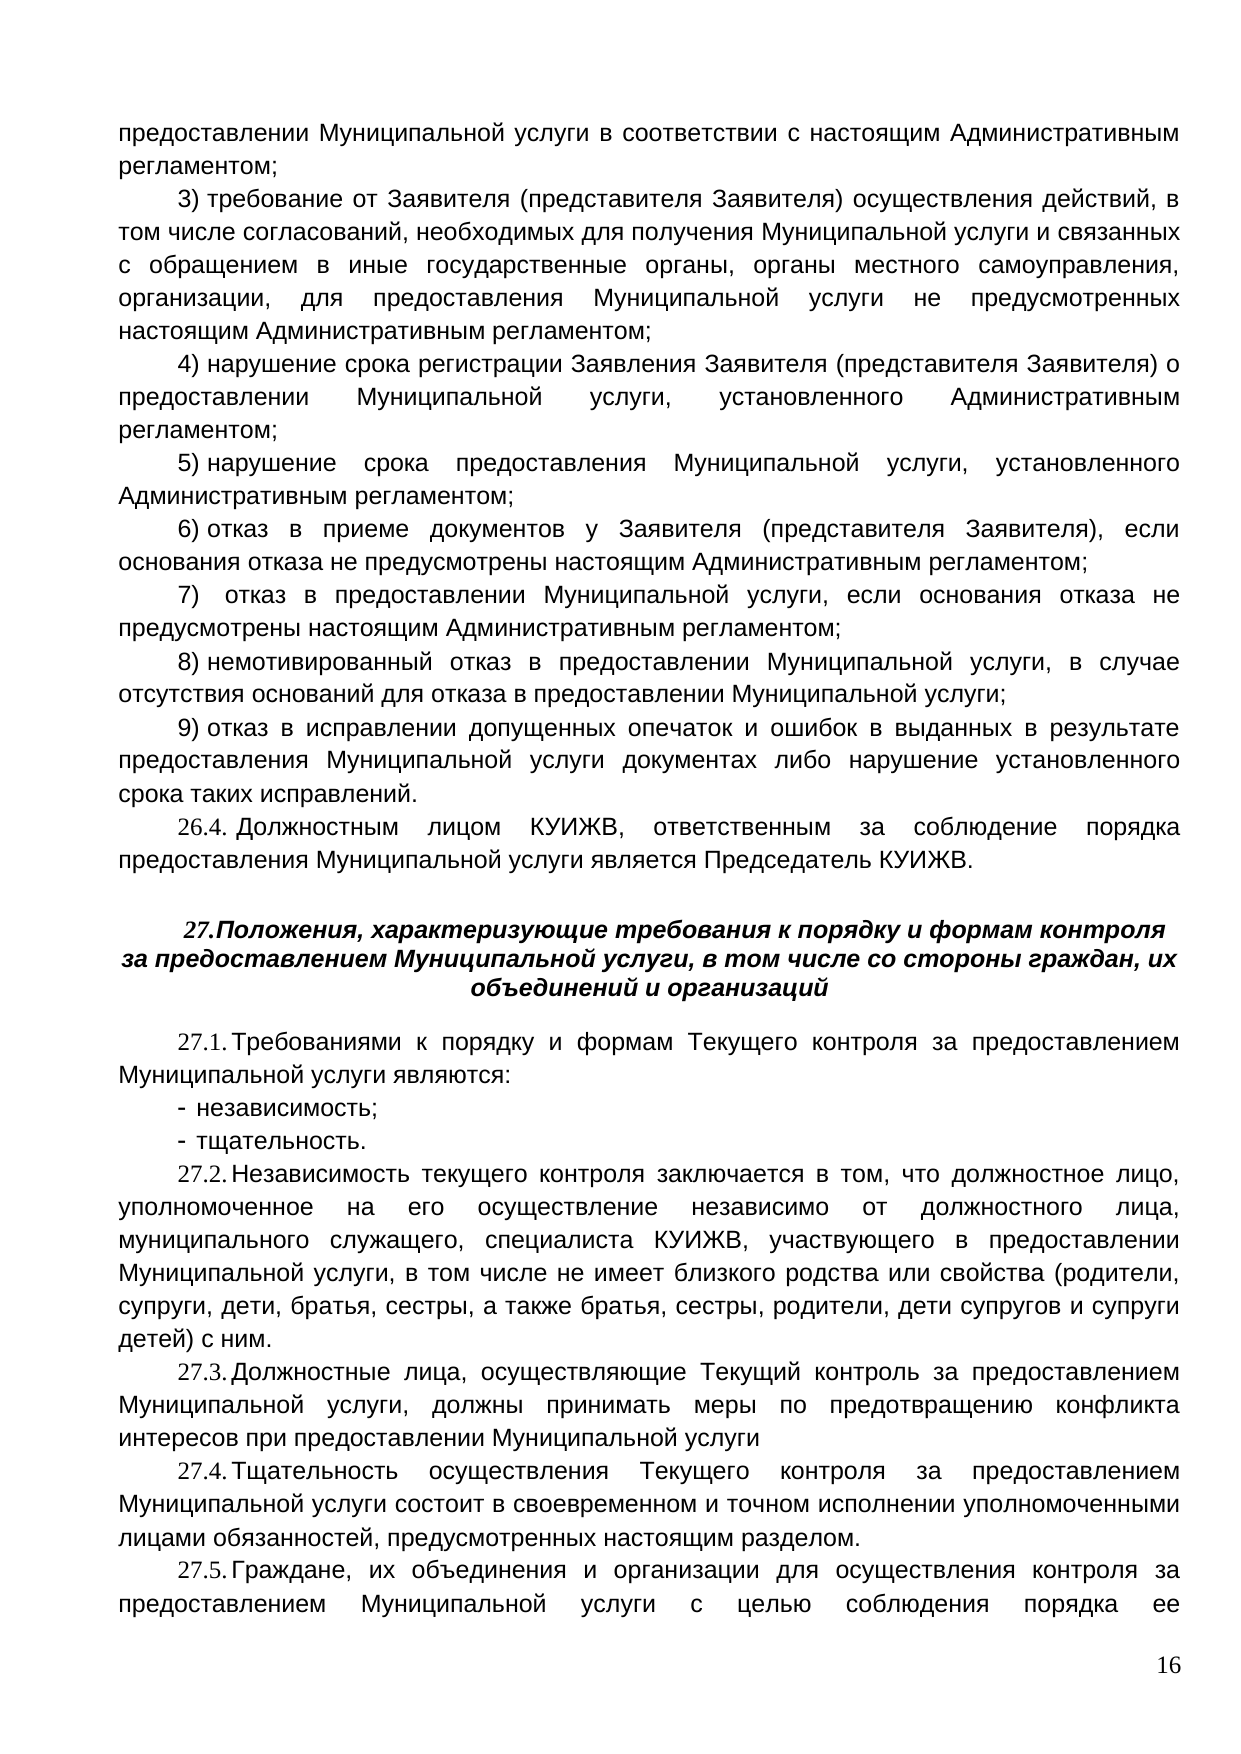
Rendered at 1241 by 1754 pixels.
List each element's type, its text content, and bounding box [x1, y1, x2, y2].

list тщательность. [118, 1126, 1181, 1155]
list Положения, характеризующие требования к порядку и формам контроля за предоставлением Муниципальной услуги, в том числе со стороны граждан, их объединений и организаций [118, 915, 1181, 1002]
list отказ в исправлении допущенных опечаток и ошибок в выданных в результате предоставления Муниципальной услуги документах либо нарушение установленного срока таких исправлений. [118, 712, 1181, 807]
list отказ в приеме документов у Заявителя (представителя Заявителя), если основания отказа не предусмотрены настоящим Административным регламентом; [118, 514, 1181, 576]
list нарушение срока регистрации Заявления Заявителя (представителя Заявителя) о предоставлении Муниципальной услуги, установленного Административным регламентом; [118, 349, 1181, 444]
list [118, 118, 1181, 180]
list Тщательность осуществления Текущего контроля за предоставлением Муниципальной услуги состоит в своевременном и точном исполнении уполномоченными лицами обязанностей, предусмотренных настоящим разделом. [118, 1456, 1181, 1551]
list отказ в предоставлении Муниципальной услуги, если основания отказа не предусмотрены настоящим Административным регламентом; [118, 580, 1181, 642]
list Требованиями к порядку и формам Текущего контроля за предоставлением Муниципальной услуги являются: [118, 1027, 1181, 1088]
list Должностные лица, осуществляющие Текущий контроль за предоставлением Муниципальной услуги, должны принимать меры по предотвращению конфликта интересов при предоставлении Муниципальной услуги [118, 1357, 1181, 1452]
list независимость; [118, 1093, 1181, 1122]
list Независимость текущего контроля заключается в том, что должностное лицо, уполномоченное на его осуществление независимо от должностного лица, муниципального служащего, специалиста КУИЖВ, участвующего в предоставлении Муниципальной услуги, в том числе не имеет близкого родства или свойства (родители, супруги, дети, братья, сестры, а также братья, сестры, родители, дети супругов и супруги детей) с ним. [118, 1159, 1181, 1353]
list Должностным лицом КУИЖВ, ответственным за соблюдение порядка предоставления Муниципальной услуги является Председатель КУИЖВ. [118, 812, 1181, 873]
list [118, 1556, 1181, 1617]
list нарушение срока предоставления Муниципальной услуги, установленного Административным регламентом; [118, 448, 1181, 510]
list немотивированный отказ в предоставлении Муниципальной услуги, в случае отсутствия оснований для отказа в предоставлении Муниципальной услуги; [118, 646, 1181, 708]
list требование от Заявителя (представителя Заявителя) осуществления действий, в том числе согласований, необходимых для получения Муниципальной услуги и связанных с обращением в иные государственные органы, органы местного самоуправления, организации, для предоставления Муниципальной услуги не предусмотренных настоящим Административным регламентом; [118, 184, 1181, 345]
